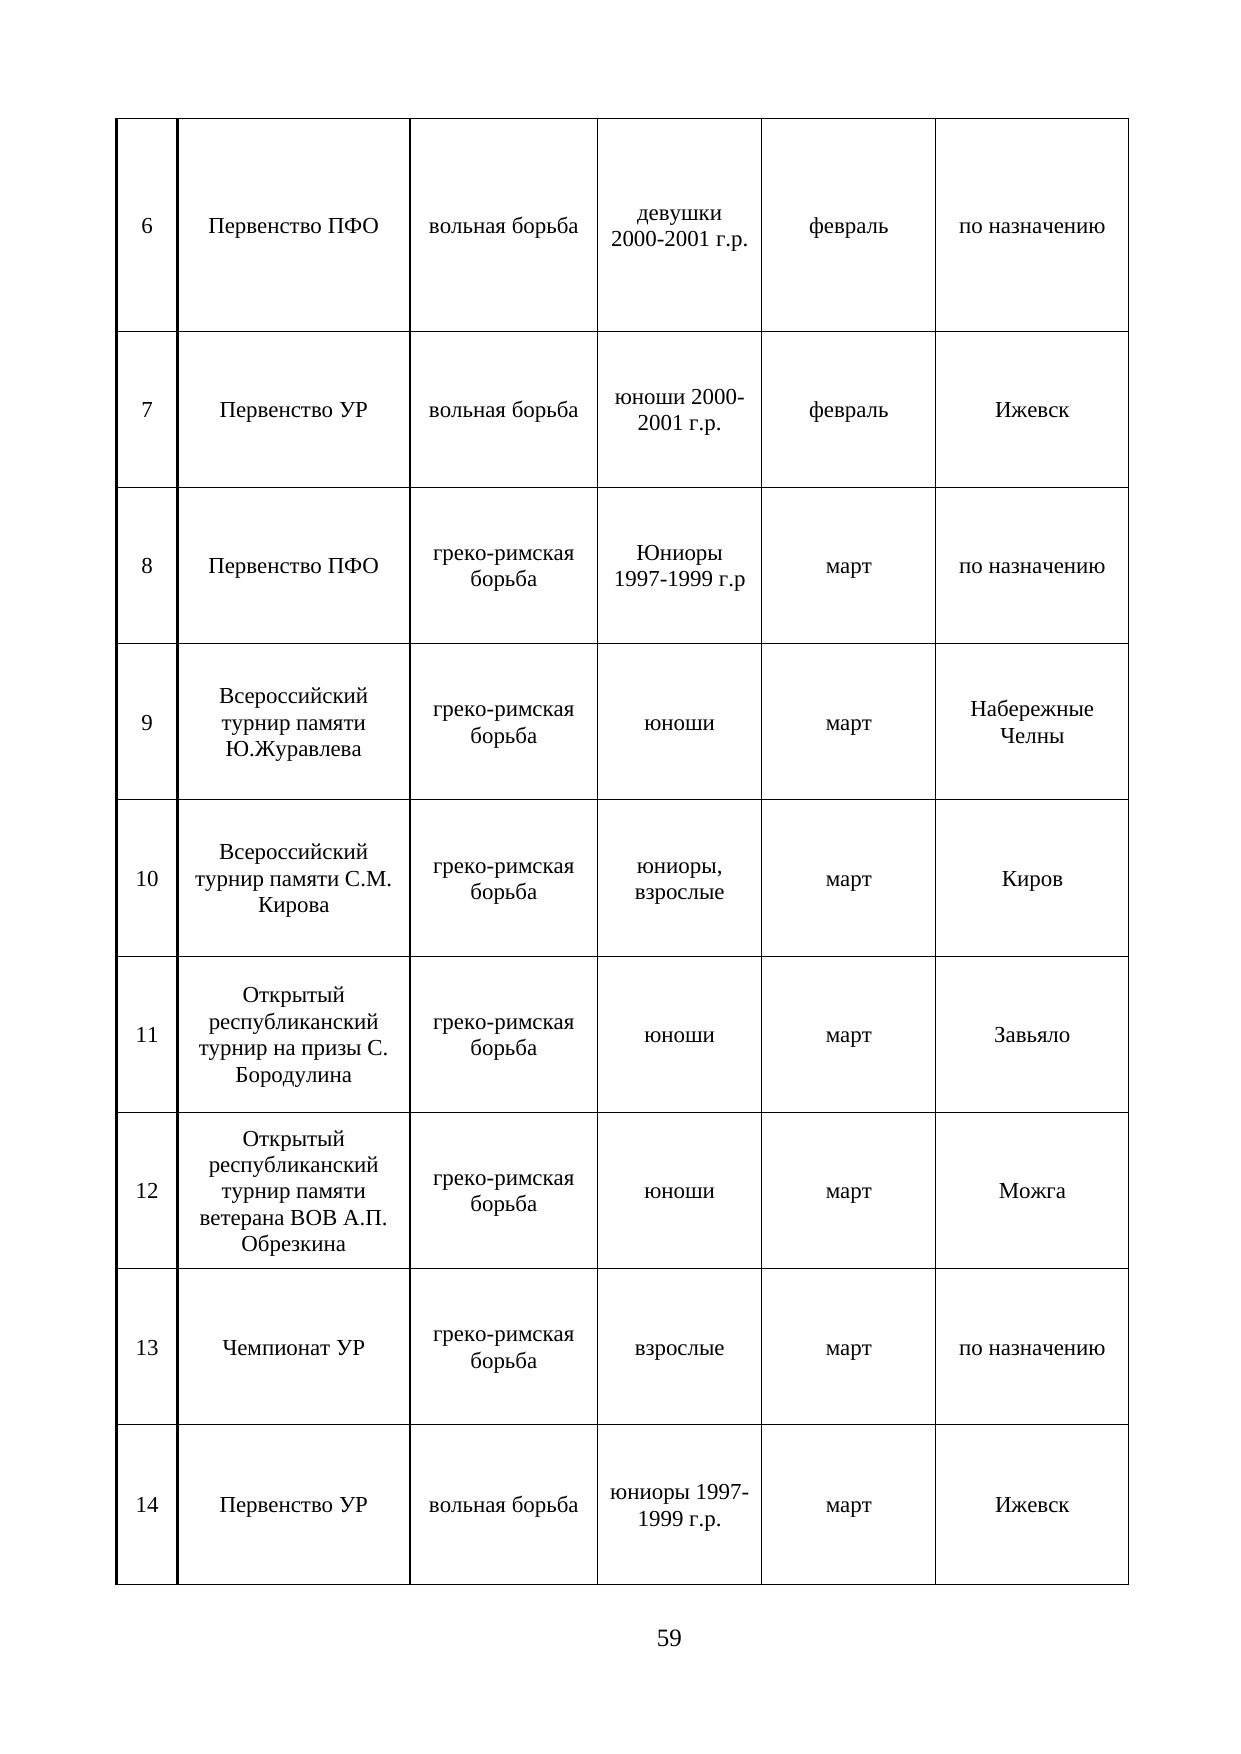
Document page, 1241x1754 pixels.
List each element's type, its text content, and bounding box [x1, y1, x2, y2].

table_cell 9 [118, 644, 176, 799]
table_cell Завьяло [936, 957, 1128, 1112]
table_cell Первенство УР [179, 1425, 409, 1584]
table_cell март [762, 1425, 935, 1584]
table_cell 11 [118, 957, 176, 1112]
table_cell Можга [936, 1113, 1128, 1268]
table_cell Первенство ПФО [179, 119, 409, 331]
table_cell Чемпионат УР [179, 1269, 409, 1424]
table_cell Набережные Челны [936, 644, 1128, 799]
table_cell девушки 2000-2001 г.р. [598, 119, 761, 331]
table_cell Открытый республиканский турнир на призы С. Бородулина [179, 957, 409, 1112]
table_cell март [762, 644, 935, 799]
table_cell юноши 2000-2001 г.р. [598, 332, 761, 487]
table_cell греко-римская борьба [411, 488, 597, 643]
table_cell юноши [598, 1113, 761, 1268]
table_cell юниоры 1997-1999 г.р. [598, 1425, 761, 1584]
table_cell Всероссийский турнир памяти С.М. Кирова [179, 800, 409, 956]
table_cell 6 [118, 119, 176, 331]
table_cell юноши [598, 644, 761, 799]
table_cell Открытый республиканский турнир памяти ветерана ВОВ А.П. Обрезкина [179, 1113, 409, 1268]
table_cell март [762, 488, 935, 643]
table_cell март [762, 957, 935, 1112]
table_cell греко-римская борьба [411, 957, 597, 1112]
table_cell вольная борьба [411, 1425, 597, 1584]
table_cell по назначению [936, 488, 1128, 643]
table_cell 14 [118, 1425, 176, 1584]
table_cell греко-римская борьба [411, 644, 597, 799]
table_cell 12 [118, 1113, 176, 1268]
table_cell греко-римская борьба [411, 1113, 597, 1268]
table_cell Ижевск [936, 332, 1128, 487]
table_cell греко-римская борьба [411, 1269, 597, 1424]
table_cell Первенство УР [179, 332, 409, 487]
table_cell февраль [762, 332, 935, 487]
table_cell март [762, 800, 935, 956]
table_cell взрослые [598, 1269, 761, 1424]
table_cell Ижевск [936, 1425, 1128, 1584]
table_cell Всероссийский турнир памяти Ю.Журавлева [179, 644, 409, 799]
table_cell Юниоры 1997-1999 г.р [598, 488, 761, 643]
table_cell Первенство ПФО [179, 488, 409, 643]
table_cell греко-римская борьба [411, 800, 597, 956]
table_cell по назначению [936, 1269, 1128, 1424]
table_cell 10 [118, 800, 176, 956]
table_cell 8 [118, 488, 176, 643]
table_cell вольная борьба [411, 119, 597, 331]
table_cell Киров [936, 800, 1128, 956]
table_cell март [762, 1113, 935, 1268]
table_cell юниоры, взрослые [598, 800, 761, 956]
table_cell вольная борьба [411, 332, 597, 487]
table_cell 7 [118, 332, 176, 487]
table_cell по назначению [936, 119, 1128, 331]
table_cell февраль [762, 119, 935, 331]
table_cell 13 [118, 1269, 176, 1424]
table_cell юноши [598, 957, 761, 1112]
table_cell март [762, 1269, 935, 1424]
